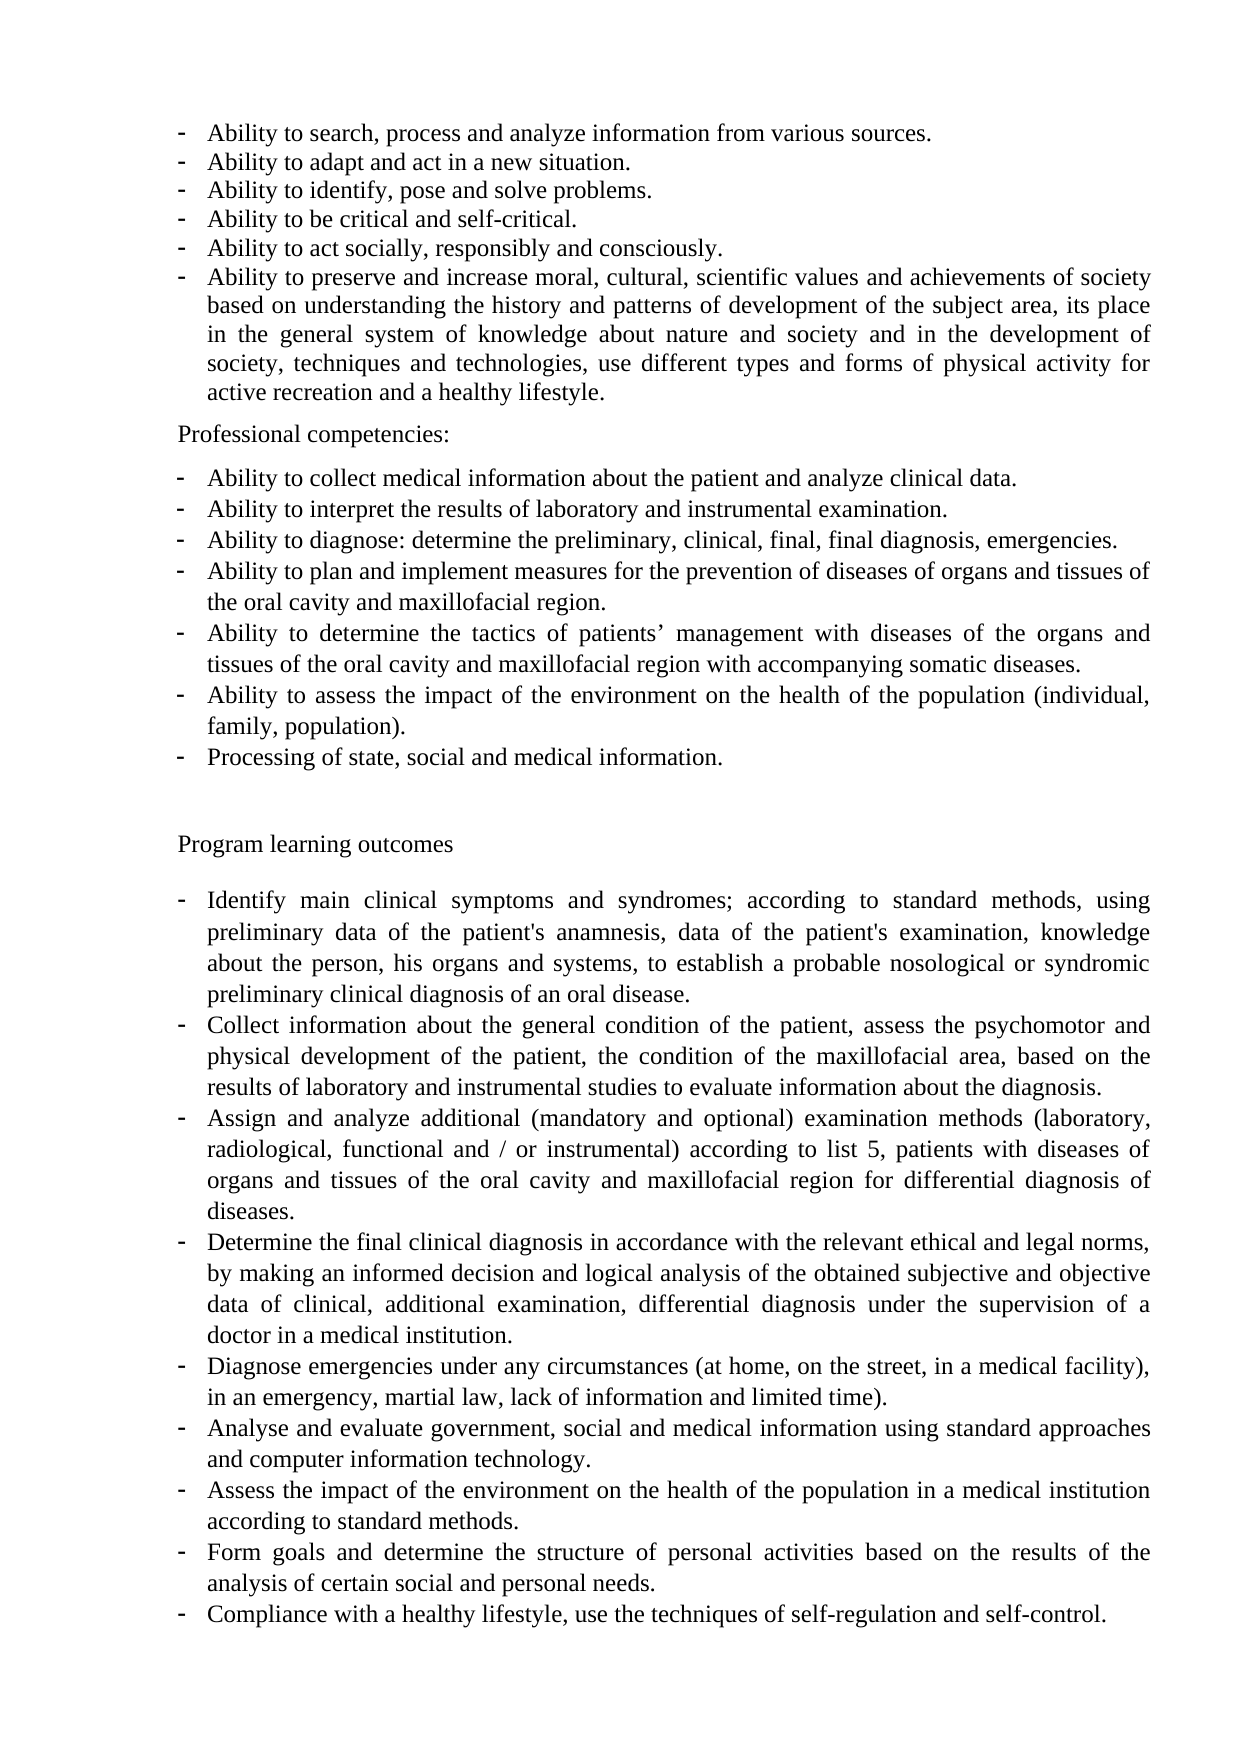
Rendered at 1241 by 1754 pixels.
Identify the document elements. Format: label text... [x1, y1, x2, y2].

list Processing of state, social and medical information. [176, 741, 1152, 772]
list Ability to diagnose: determine the preliminary, clinical, final, final diagnosis, emergencies. [176, 524, 1152, 555]
list Ability to plan and implement measures for the prevention of diseases of organs and tissues of the oral cavity and maxillofacial region. [176, 555, 1152, 617]
list Ability to identify, pose and solve problems. [177, 176, 1152, 204]
list Ability to determine the tactics of patients’ management with diseases of the organs and tissues of the oral cavity and maxillofacial region with accompanying somatic diseases. [176, 617, 1152, 679]
list Form goals and determine the structure of personal activities based on the results of the analysis of certain social and personal needs. [177, 1536, 1152, 1598]
list Assess the impact of the environment on the health of the population in a medical institution according to standard methods. [177, 1474, 1152, 1536]
list Ability to preserve and increase moral, cultural, scientific values ​​and achievements of society based on understanding the history and patterns of development of the subject area, its place in the general system of knowledge about nature and society and in the development of society, techniques and technologies, use different types and forms of physical activity for active recreation and a healthy lifestyle. [177, 262, 1152, 406]
list Ability to assess the impact of the environment on the health of the population (individual, family, population). [176, 679, 1152, 741]
text Program learning outcomes [177, 828, 1152, 859]
list Ability to adapt and act in a new situation. [177, 147, 1152, 176]
list Ability to interpret the results of laboratory and instrumental examination. [176, 493, 1152, 524]
list Identify main clinical symptoms and syndromes; according to standard methods, using preliminary data of the patient's anamnesis, data of the patient's examination, knowledge about the person, his organs and systems, to establish a probable nosological or syndromic preliminary clinical diagnosis of an oral disease. [177, 884, 1152, 1008]
list Analyse and evaluate government, social and medical information using standard approaches and computer information technology. [177, 1412, 1152, 1474]
list Ability to collect medical information about the patient and analyze clinical data. [176, 462, 1152, 493]
list Ability to act socially, responsibly and consciously. [177, 233, 1152, 262]
text Professional competencies: [177, 418, 1152, 449]
list Ability to search, process and analyze information from various sources. [177, 118, 1152, 147]
list Ability to be critical and self-critical. [177, 204, 1152, 233]
list Compliance with a healthy lifestyle, use the techniques of self-regulation and self-control. [177, 1598, 1152, 1629]
list Assign and analyze additional (mandatory and optional) examination methods (laboratory, radiological, functional and / or instrumental) according to list 5, patients with diseases of organs and tissues of the oral cavity and maxillofacial region for differential diagnosis of diseases. [177, 1101, 1152, 1226]
list Determine the final clinical diagnosis in accordance with the relevant ethical and legal norms, by making an informed decision and logical analysis of the obtained subjective and objective data of clinical, additional examination, differential diagnosis under the supervision of a doctor in a medical institution. [177, 1226, 1152, 1350]
list Diagnose emergencies under any circumstances (at home, on the street, in a medical facility), in an emergency, martial law, lack of information and limited time). [177, 1350, 1152, 1412]
list Collect information about the general condition of the patient, assess the psychomotor and physical development of the patient, the condition of the maxillofacial area, based on the results of laboratory and instrumental studies to evaluate information about the diagnosis. [177, 1008, 1152, 1101]
